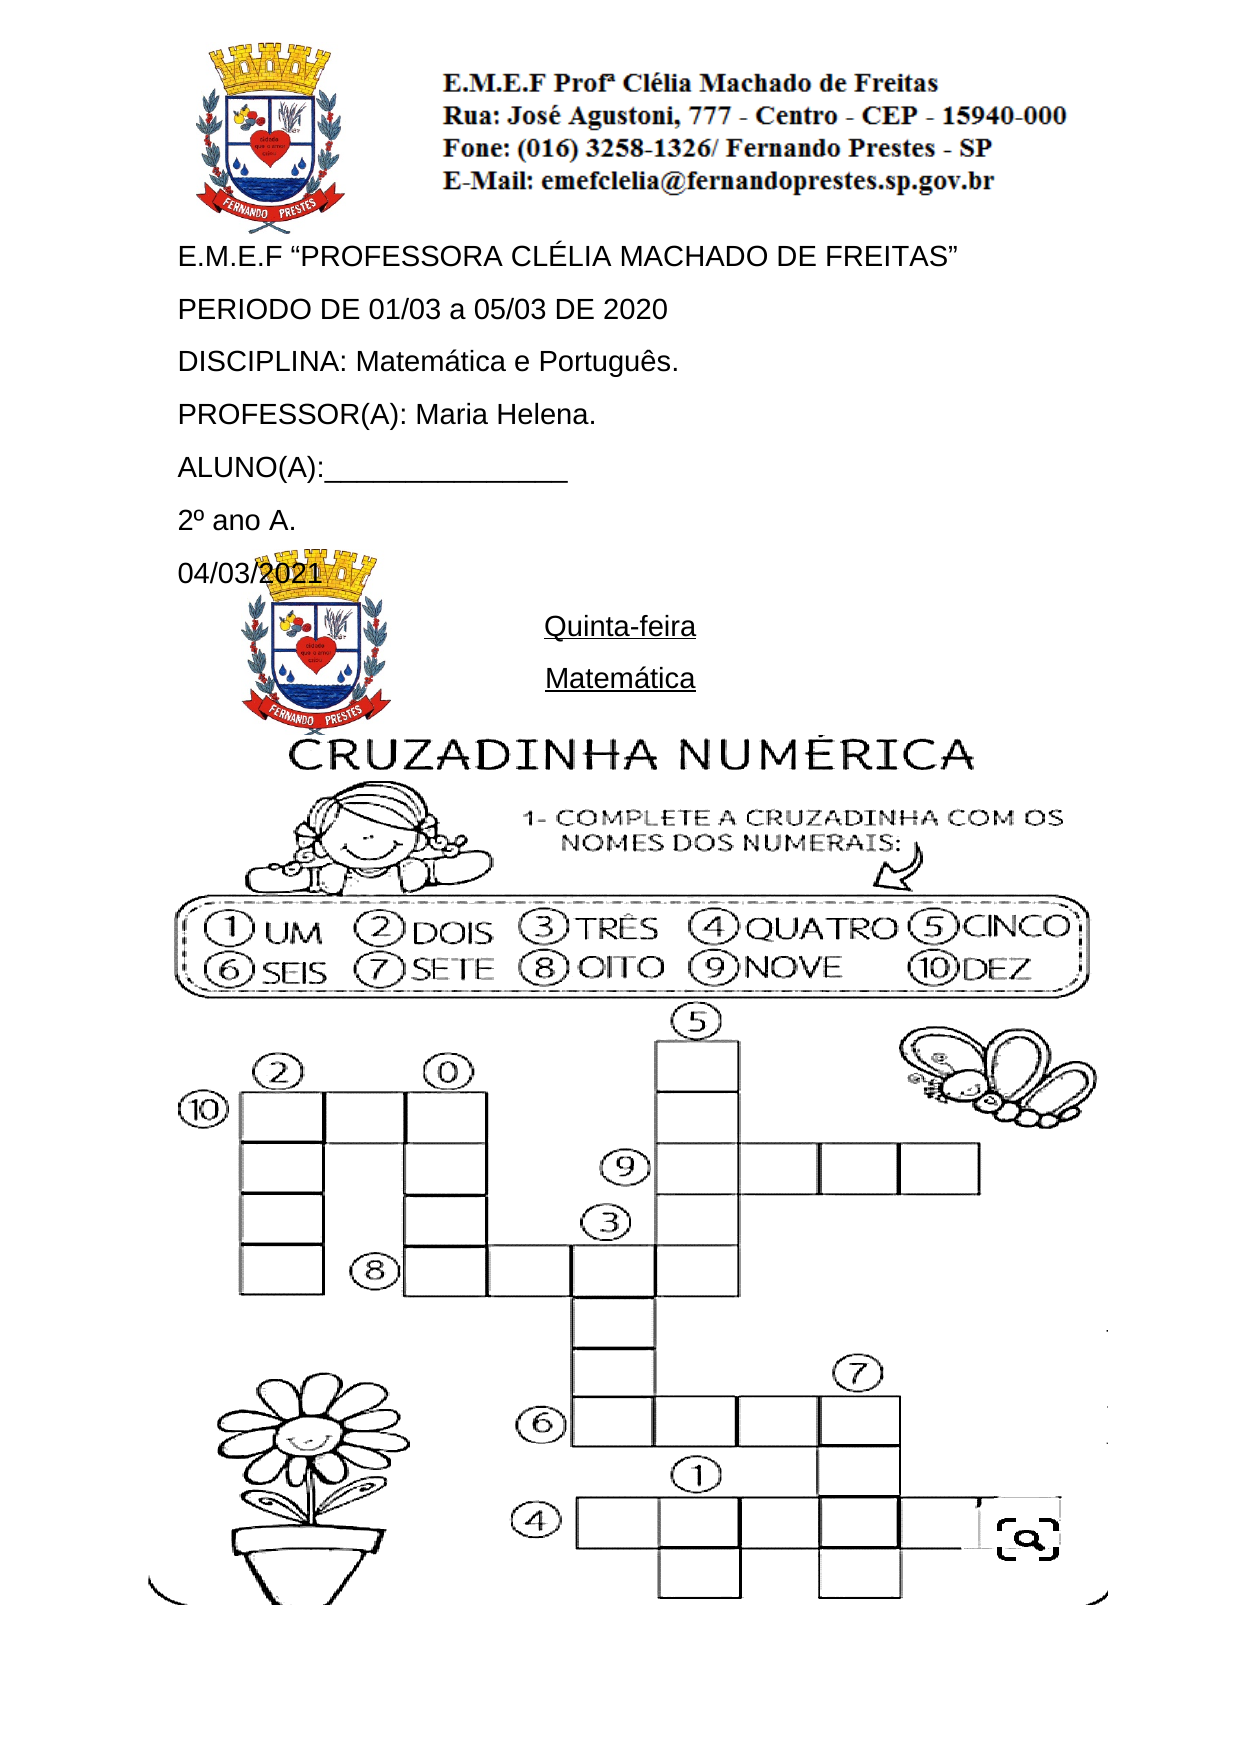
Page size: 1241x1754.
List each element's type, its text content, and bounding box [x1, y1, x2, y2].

picture [196, 42, 346, 234]
picture [433, 52, 1076, 219]
picture [241, 549, 392, 556]
text 2º ano A. [177, 503, 1063, 536]
text 04/03/2021 [177, 556, 1063, 589]
text DISCIPLINA: Matemática e Português. [177, 344, 1063, 378]
picture [148, 695, 1108, 1605]
text ALUNO(A):_______________ [177, 450, 1063, 484]
text PROFESSOR(A): Maria Helena. [177, 397, 1063, 431]
picture [241, 642, 392, 661]
text PERIODO DE 01/03 a 05/03 DE 2020 [177, 292, 1063, 325]
text E.M.E.F “PROFESSORA CLÉLIA MACHADO DE FREITAS” [177, 239, 1063, 272]
text Matemática [177, 661, 1063, 695]
text Quinta-feira [177, 608, 1063, 642]
picture [241, 589, 392, 608]
